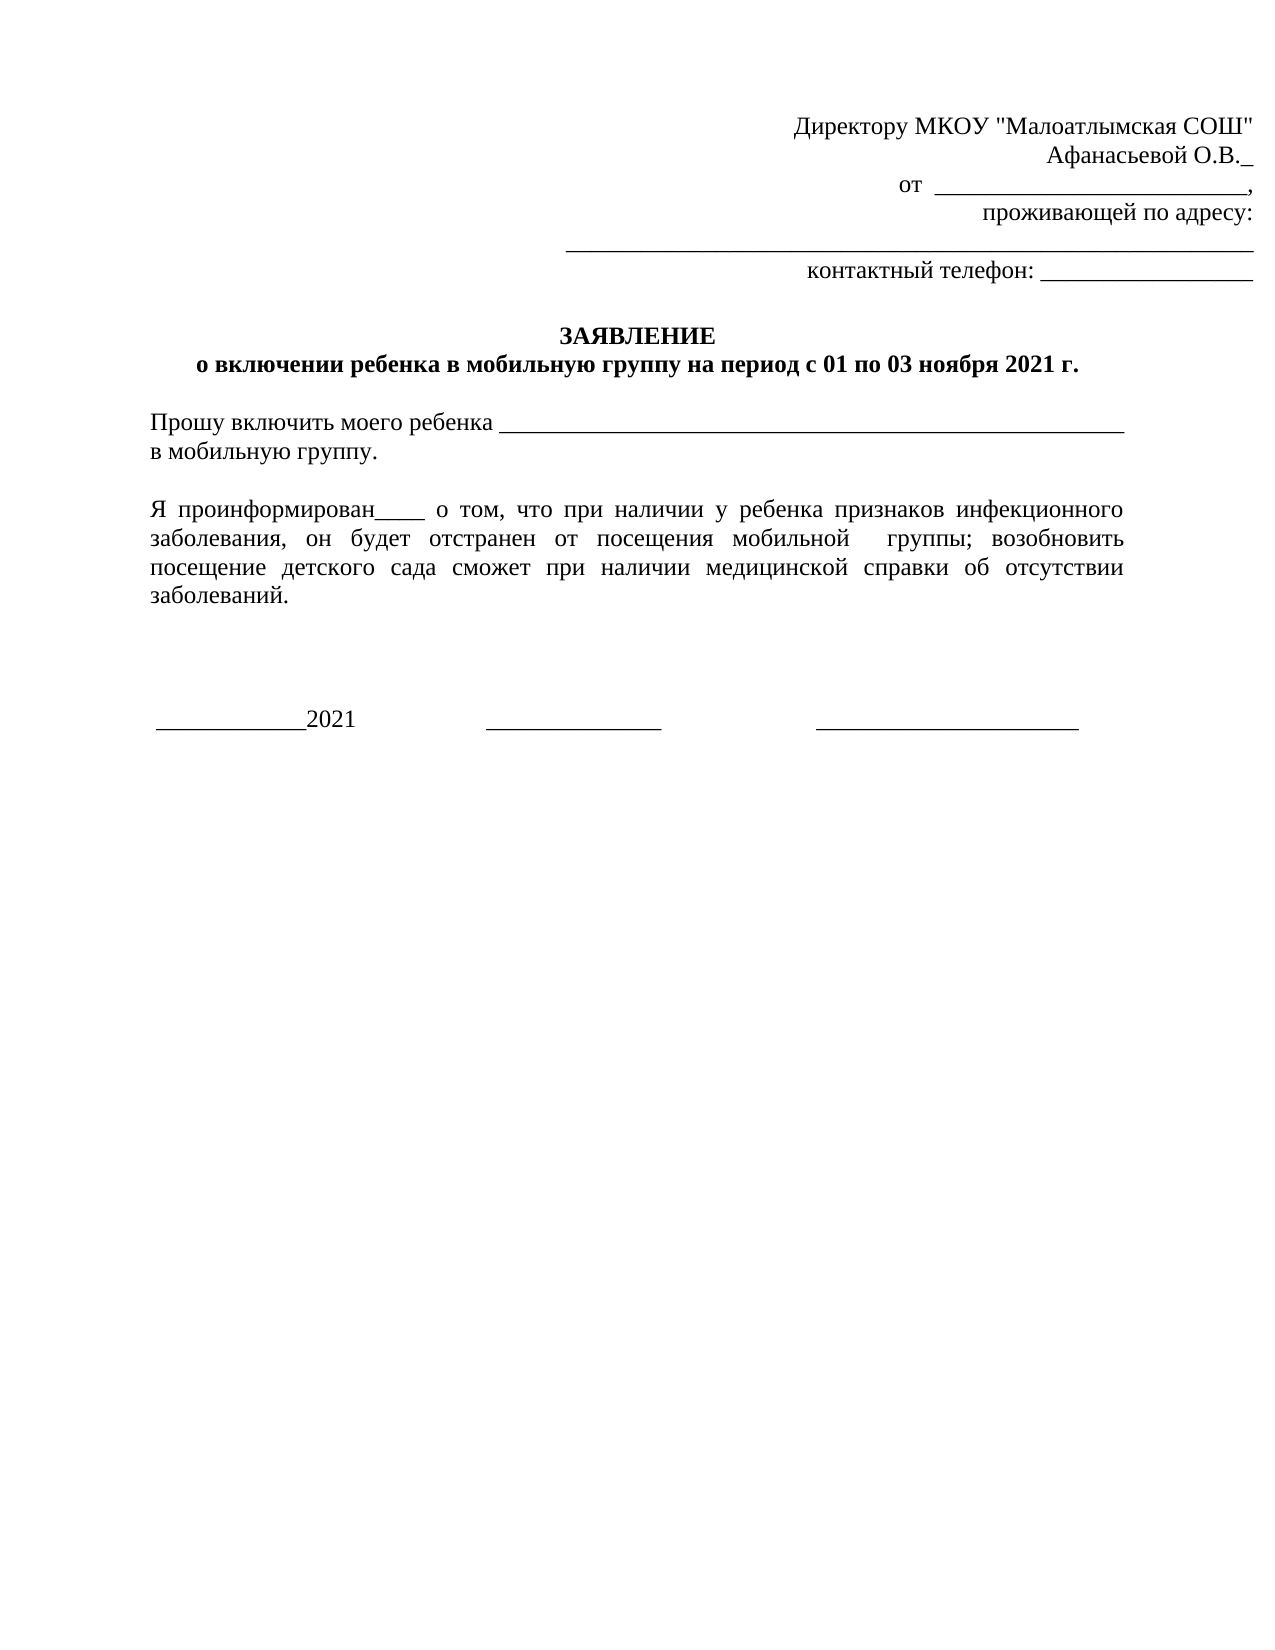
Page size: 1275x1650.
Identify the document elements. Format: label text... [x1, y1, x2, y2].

text ЗАЯВЛЕНИЕ о включении ребенка в мобильную группу на период с 01 по 03 ноября 2021 г. [150, 321, 1125, 378]
table_header Директору МКОУ "Малоатлымская СОШ" Афанасьевой О.В._ от _________________________, проживающей по адресу: _______________________________________________________ контактный телефон: _________________ [558, 104, 1261, 292]
table_header ______________ [478, 696, 808, 741]
table_header ____________2021 [149, 696, 478, 741]
table_header _____________________ [808, 696, 1139, 741]
text Я проинформирован____ о том, что при наличии у ребенка признаков инфекционного заболевания, он будет отстранен от посещения мобильной группы; возобновить посещение детского сада сможет при наличии медицинской справки об отсутствии заболеваний. [150, 494, 1125, 609]
text Прошу включить моего ребенка __________________________________________________ в мобильную группу. [150, 407, 1125, 465]
